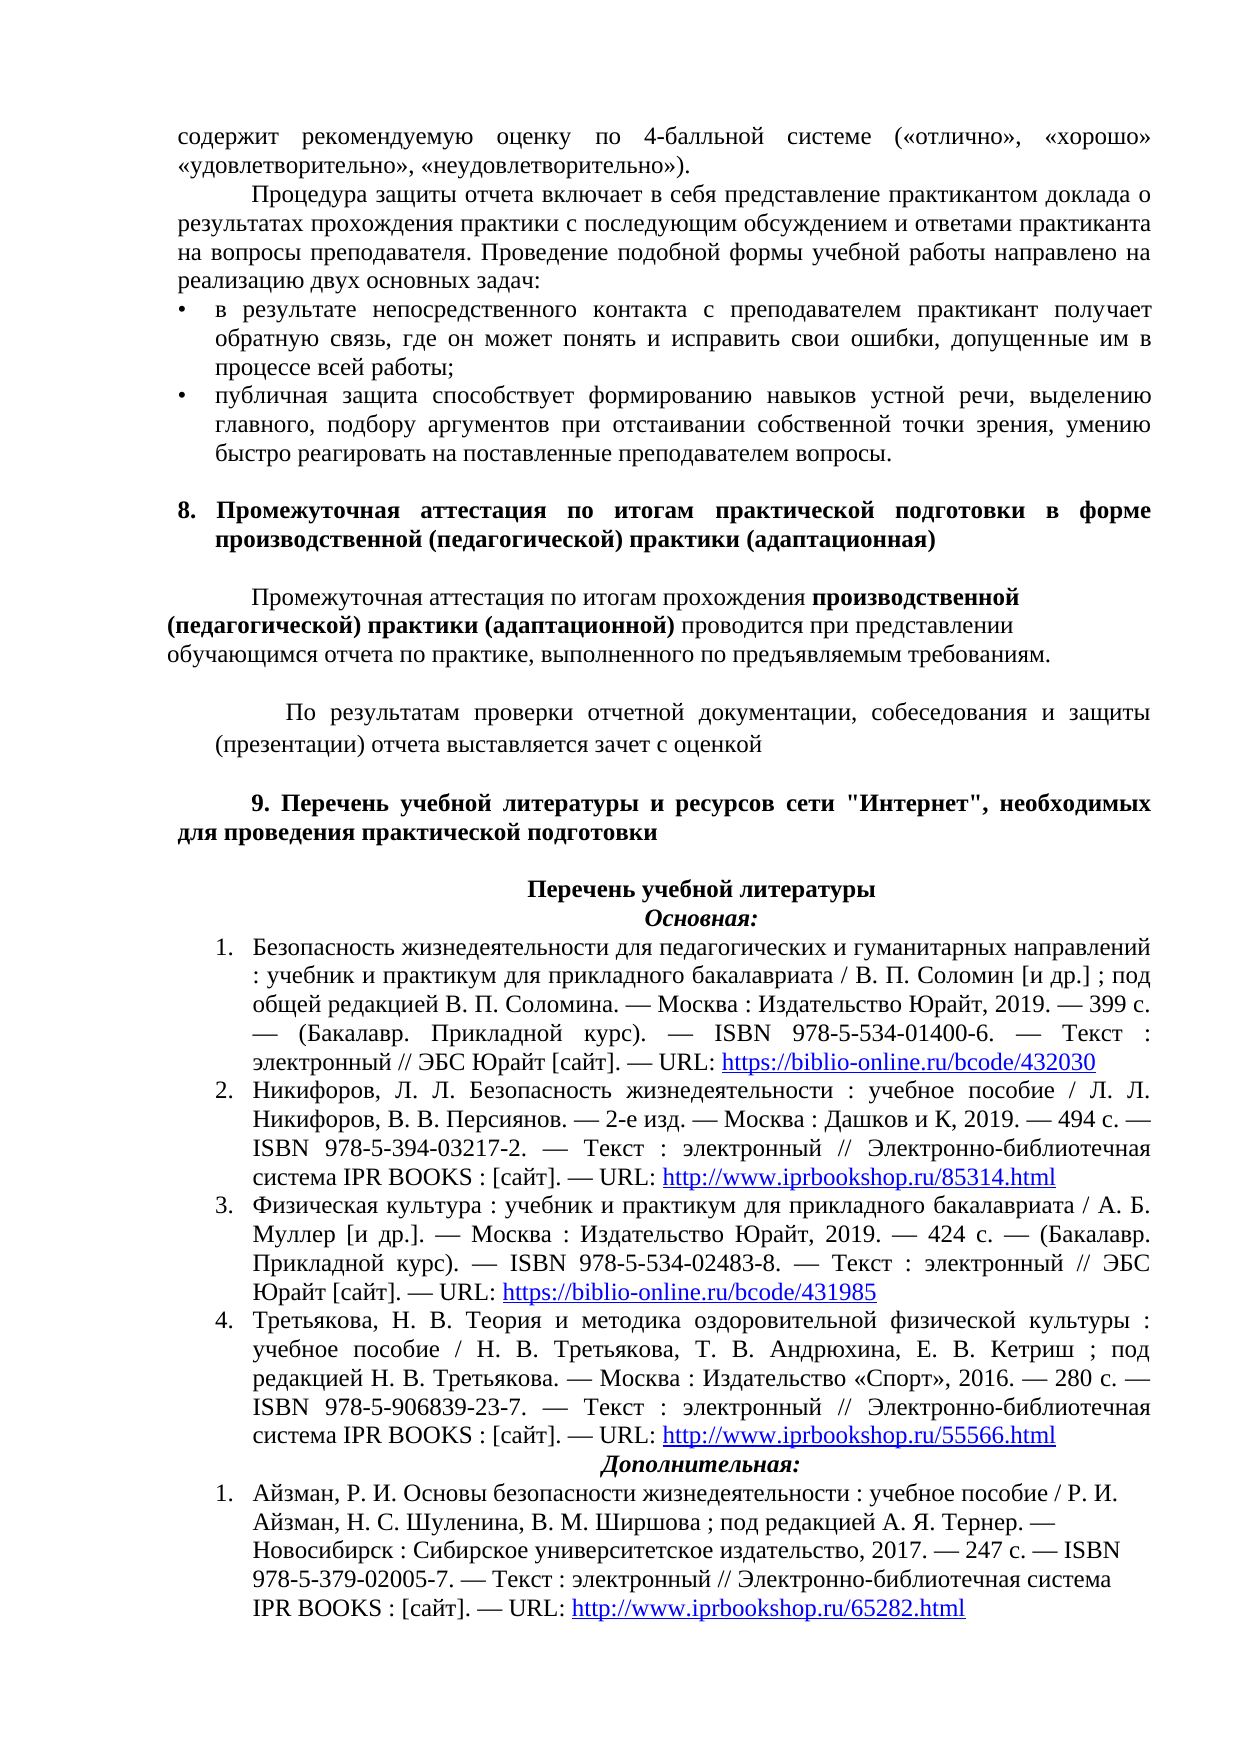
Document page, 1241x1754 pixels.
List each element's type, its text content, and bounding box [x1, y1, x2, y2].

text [177, 118, 1152, 179]
list Никифоров, Л. Л. Безопасность жизнедеятельности : учебное пособие / Л. Л. Никифоров, В. В. Персиянов. — 2-е изд. — Москва : Дашков и К, 2019. — 494 c. — ISBN 978-5-394-03217-2. — Текст : электронный // Электронно-библиотечная система IPR BOOKS : [сайт]. — URL: http://www.iprbookshop.ru/85314.html [215, 1075, 1152, 1190]
text 8. Промежуточная аттестация по итогам практической подготовки в форме производственной (педагогической) практики (адаптационная) [177, 496, 1152, 553]
text • публичная защита способствует формированию навыков устной речи, выделению главного, подбору аргументов при отстаивании собственной точки зрения, умению быстро реагировать на поставленные преподавателем вопросы. [177, 381, 1152, 467]
text Основная: [177, 903, 1152, 932]
text 9. Перечень учебной литературы и ресурсов сети "Интернет", необходимых для проведения практической подготовки [177, 788, 1152, 845]
list Третьякова, Н. В. Теория и методика оздоровительной физической культуры : учебное пособие / Н. В. Третьякова, Т. В. Андрюхина, Е. В. Кетриш ; под редакцией Н. В. Третьякова. — Москва : Издательство «Спорт», 2016. — 280 c. — ISBN 978-5-906839-23-7. — Текст : электронный // Электронно-библиотечная система IPR BOOKS : [сайт]. — URL: http://www.iprbookshop.ru/55566.html [215, 1305, 1152, 1449]
list Физическая культура : учебник и практикум для прикладного бакалавриата / А. Б. Муллер [и др.]. — Москва : Издательство Юрайт, 2019. — 424 с. — (Бакалавр. Прикладной курс). — ISBN 978-5-534-02483-8. — Текст : электронный // ЭБС Юрайт [сайт]. — URL: https://biblio-online.ru/bcode/431985 [215, 1190, 1152, 1305]
text Промежуточная аттестация по итогам прохождения производственной (педагогической) практики (адаптационной) проводится при представлении обучающимся отчета по практике, выполненного по предъявляемым требованиям. [167, 582, 1152, 668]
text • в результате непосредственного контакта с преподавателем практикант получает обратную связь, где он может понять и исправить свои ошибки, допущенные им в процессе всей работы; [177, 294, 1152, 381]
list Айзман, Р. И. Основы безопасности жизнедеятельности : учебное пособие / Р. И. Айзман, Н. С. Шуленина, В. М. Ширшова ; под редакцией А. Я. Тернер. — Новосибирск : Сибирское университетское издательство, 2017. — 247 c. — ISBN 978-5-379-02005-7. — Текст : электронный // Электронно-библиотечная система IPR BOOKS : [сайт]. — URL: http://www.iprbookshop.ru/65282.html [215, 1478, 1152, 1622]
list Безопасность жизнедеятельности для педагогических и гуманитарных направлений : учебник и практикум для прикладного бакалавриата / В. П. Соломин [и др.] ; под общей редакцией В. П. Соломина. — Москва : Издательство Юрайт, 2019. — 399 с. — (Бакалавр. Прикладной курс). — ISBN 978-5-534-01400-6. — Текст : электронный // ЭБС Юрайт [сайт]. — URL: https://biblio-online.ru/bcode/432030 [215, 932, 1152, 1075]
text По результатам проверки отчетной документации, собеседования и защиты (презентации) отчета выставляется зачет с оценкой [215, 697, 1152, 759]
text Дополнительная: [251, 1449, 1152, 1478]
text Перечень учебной литературы [177, 874, 1152, 903]
text Процедура защиты отчета включает в себя представление практикантом доклада о результатах прохождения практики с последующим обсуждением и ответами практиканта на вопросы преподавателя. Проведение подобной формы учебной работы направлено на реализацию двух основных задач: [177, 179, 1152, 294]
